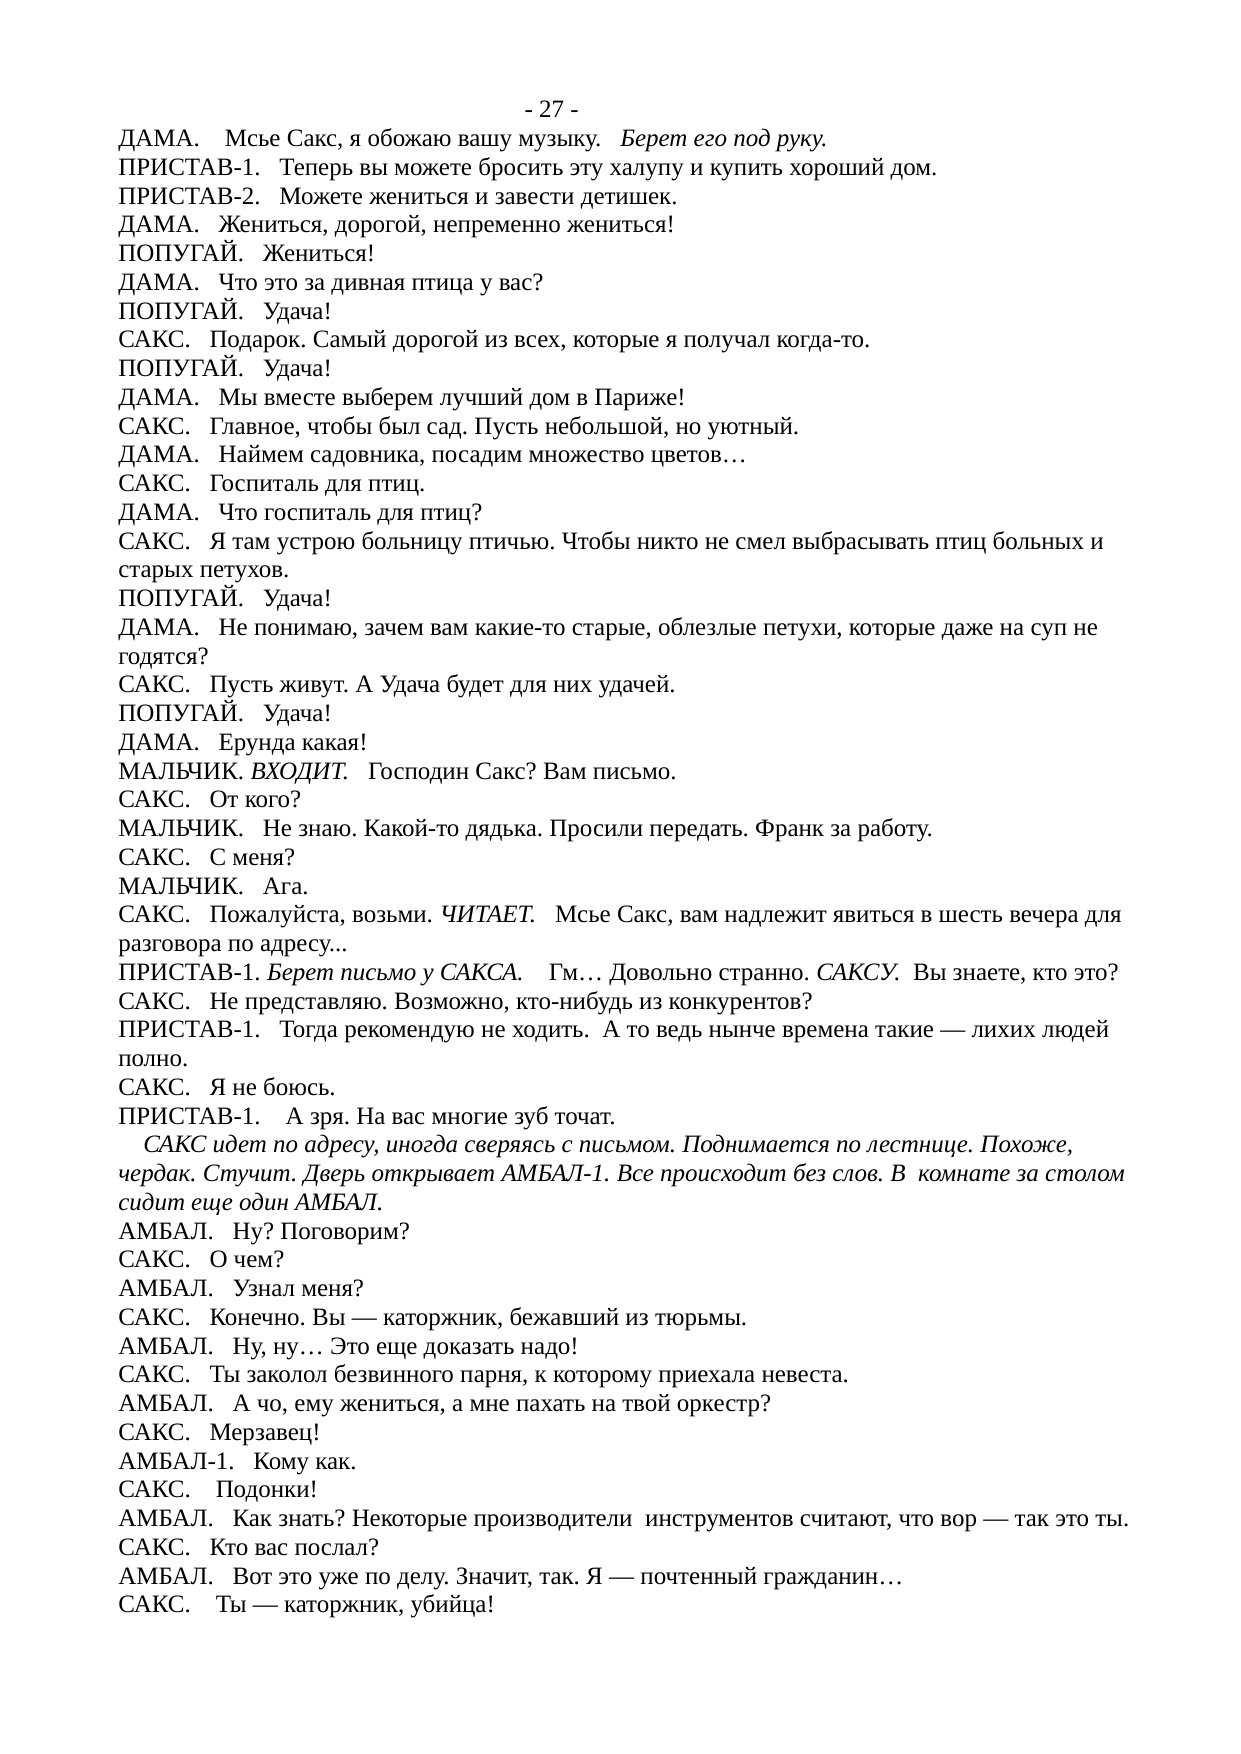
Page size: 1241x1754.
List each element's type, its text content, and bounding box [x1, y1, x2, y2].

text ДАМА. Жениться, дорогой, непременно жениться! [118, 209, 1146, 238]
text САКС. Не представляю. Возможно, кто-нибудь из конкурентов? [118, 986, 1146, 1014]
text САКС. О чем? [118, 1244, 1146, 1273]
text ДАМА. Мы вместе выберем лучший дом в Париже! [118, 382, 1146, 411]
text МАЛЬЧИК. Не знаю. Какой-то дядька. Просили передать. Франк за работу. [118, 813, 1146, 842]
text САКС. Я там устрою больницу птичью. Чтобы никто не смел выбрасывать птиц больных и старых петухов. [118, 526, 1146, 583]
text ДАМА. Ерунда какая! [118, 727, 1146, 756]
text АМБАЛ. Узнал меня? [118, 1273, 1146, 1302]
text САКС. Мерзавец! [118, 1417, 1146, 1446]
text САКС идет по адресу, иногда сверяясь с письмом. Поднимается по лестнице. Похоже, чердак. Стучит. Дверь открывает АМБАЛ-1. Все происходит без слов. В комнате за столом сидит еще один АМБАЛ. [118, 1129, 1146, 1216]
text ПРИСТАВ-1. Теперь вы можете бросить эту халупу и купить хороший дом. [118, 152, 1146, 181]
text АМБАЛ. А чо, ему жениться, а мне пахать на твой оркестр? [118, 1388, 1146, 1417]
text ПОПУГАЙ. Удача! [118, 583, 1146, 612]
text САКС. Я не боюсь. [118, 1072, 1146, 1101]
text ДАМА. Что это за дивная птица у вас? [118, 267, 1146, 296]
text ДАМА. Мсье Сакс, я обожаю вашу музыку. Берет его под руку. [118, 123, 1146, 152]
text АМБАЛ. Как знать? Некоторые производители инструментов считают, что вор — так это ты. [118, 1503, 1146, 1532]
text МАЛЬЧИК. ВХОДИТ. Господин Сакс? Вам письмо. [118, 756, 1146, 784]
text АМБАЛ-1. Кому как. [118, 1446, 1146, 1474]
text САКС. Подарок. Самый дорогой из всех, которые я получал когда-то. [118, 324, 1146, 353]
text ПРИСТАВ-2. Можете жениться и завести детишек. [118, 181, 1146, 209]
text ПРИСТАВ-1. Тогда рекомендую не ходить. А то ведь нынче времена такие — лихих людей полно. [118, 1014, 1146, 1072]
text САКС. Конечно. Вы — каторжник, бежавший из тюрьмы. [118, 1302, 1146, 1331]
text - 27 - [118, 94, 1146, 123]
text САКС. Госпиталь для птиц. [118, 468, 1146, 497]
text АМБАЛ. Ну? Поговорим? [118, 1216, 1146, 1244]
text ПОПУГАЙ. Жениться! [118, 238, 1146, 267]
text ПОПУГАЙ. Удача! [118, 353, 1146, 382]
text САКС. С меня? [118, 842, 1146, 871]
text САКС. Пусть живут. А Удача будет для них удачей. [118, 669, 1146, 698]
text САКС. Ты заколол безвинного парня, к которому приехала невеста. [118, 1359, 1146, 1388]
text САКС. Главное, чтобы был сад. Пусть небольшой, но уютный. [118, 411, 1146, 439]
text САКС. Кто вас послал? [118, 1532, 1146, 1561]
text АМБАЛ. Вот это уже по делу. Значит, так. Я — почтенный гражданин… [118, 1561, 1146, 1589]
text ДАМА. Что госпиталь для птиц? [118, 497, 1146, 526]
text САКС. Ты — каторжник, убийца! [118, 1589, 1146, 1618]
text ПРИСТАВ-1. Берет письмо у САКСА. Гм… Довольно странно. САКСУ. Вы знаете, кто это? [118, 957, 1146, 986]
text ДАМА. Не понимаю, зачем вам какие-то старые, облезлые петухи, которые даже на суп не годятся? [118, 612, 1146, 669]
text САКС. Пожалуйста, возьми. ЧИТАЕТ. Мсье Сакс, вам надлежит явиться в шесть вечера для разговора по адресу... [118, 899, 1146, 957]
text АМБАЛ. Ну, ну… Это еще доказать надо! [118, 1331, 1146, 1359]
text ПОПУГАЙ. Удача! [118, 296, 1146, 324]
text ПОПУГАЙ. Удача! [118, 698, 1146, 727]
text САКС. Подонки! [118, 1474, 1146, 1503]
text ПРИСТАВ-1. А зря. На вас многие зуб точат. [118, 1101, 1146, 1129]
text МАЛЬЧИК. Ага. [118, 871, 1146, 899]
text САКС. От кого? [118, 784, 1146, 813]
text ДАМА. Наймем садовника, посадим множество цветов… [118, 439, 1146, 468]
